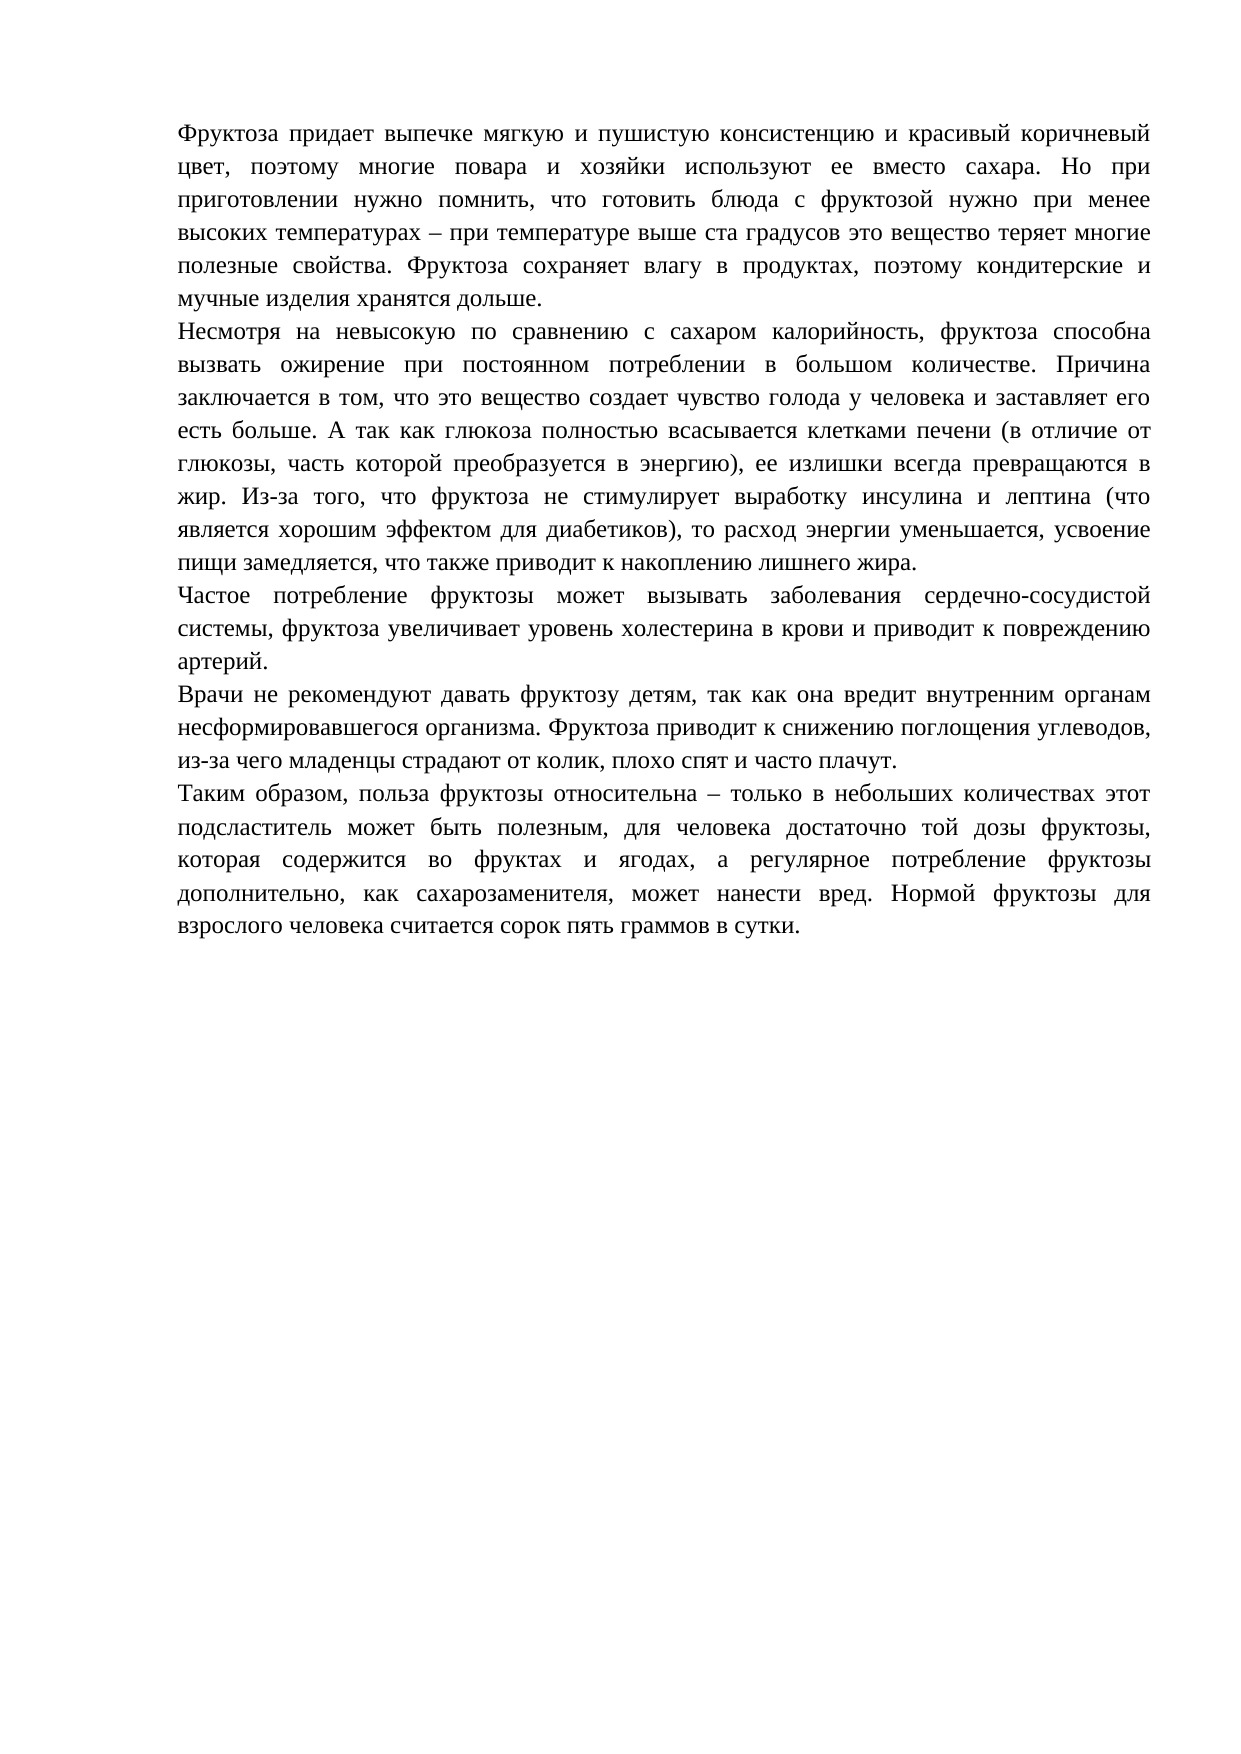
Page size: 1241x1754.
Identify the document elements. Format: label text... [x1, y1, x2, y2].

text Врачи не рекомендуют давать фруктозу детям, так как она вредит внутренним органам несформировавшегося организма. Фруктоза приводит к снижению поглощения углеводов, из-за чего младенцы страдают от колик, плохо спят и часто плачут. [177, 679, 1152, 774]
text Частое потребление фруктозы может вызывать заболевания сердечно-сосудистой системы, фруктоза увеличивает уровень холестерина в крови и приводит к повреждению артерий. [177, 580, 1152, 675]
text Таким образом, польза фруктозы относительна – только в небольших количествах этот подсластитель может быть полезным, для человека достаточно той дозы фруктозы, которая содержится во фруктах и ягодах, а регулярное потребление фруктозы дополнительно, как сахарозаменителя, может нанести вред. Нормой фруктозы для взрослого человека считается сорок пять граммов в сутки. [177, 778, 1152, 939]
text Фруктоза придает выпечке мягкую и пушистую консистенцию и красивый коричневый цвет, поэтому многие повара и хозяйки используют ее вместо сахара. Но при приготовлении нужно помнить, что готовить блюда с фруктозой нужно при менее высоких температурах – при температуре выше ста градусов это вещество теряет многие полезные свойства. Фруктоза сохраняет влагу в продуктах, поэтому кондитерские и мучные изделия хранятся дольше. [177, 118, 1152, 312]
text Несмотря на невысокую по сравнению с сахаром калорийность, фруктоза способна вызвать ожирение при постоянном потреблении в большом количестве. Причина заключается в том, что это вещество создает чувство голода у человека и заставляет его есть больше. А так как глюкоза полностью всасывается клетками печени (в отличие от глюкозы, часть которой преобразуется в энергию), ее излишки всегда превращаются в жир. Из-за того, что фруктоза не стимулирует выработку инсулина и лептина (что является хорошим эффектом для диабетиков), то расход энергии уменьшается, усвоение пищи замедляется, что также приводит к накоплению лишнего жира. [177, 316, 1152, 576]
